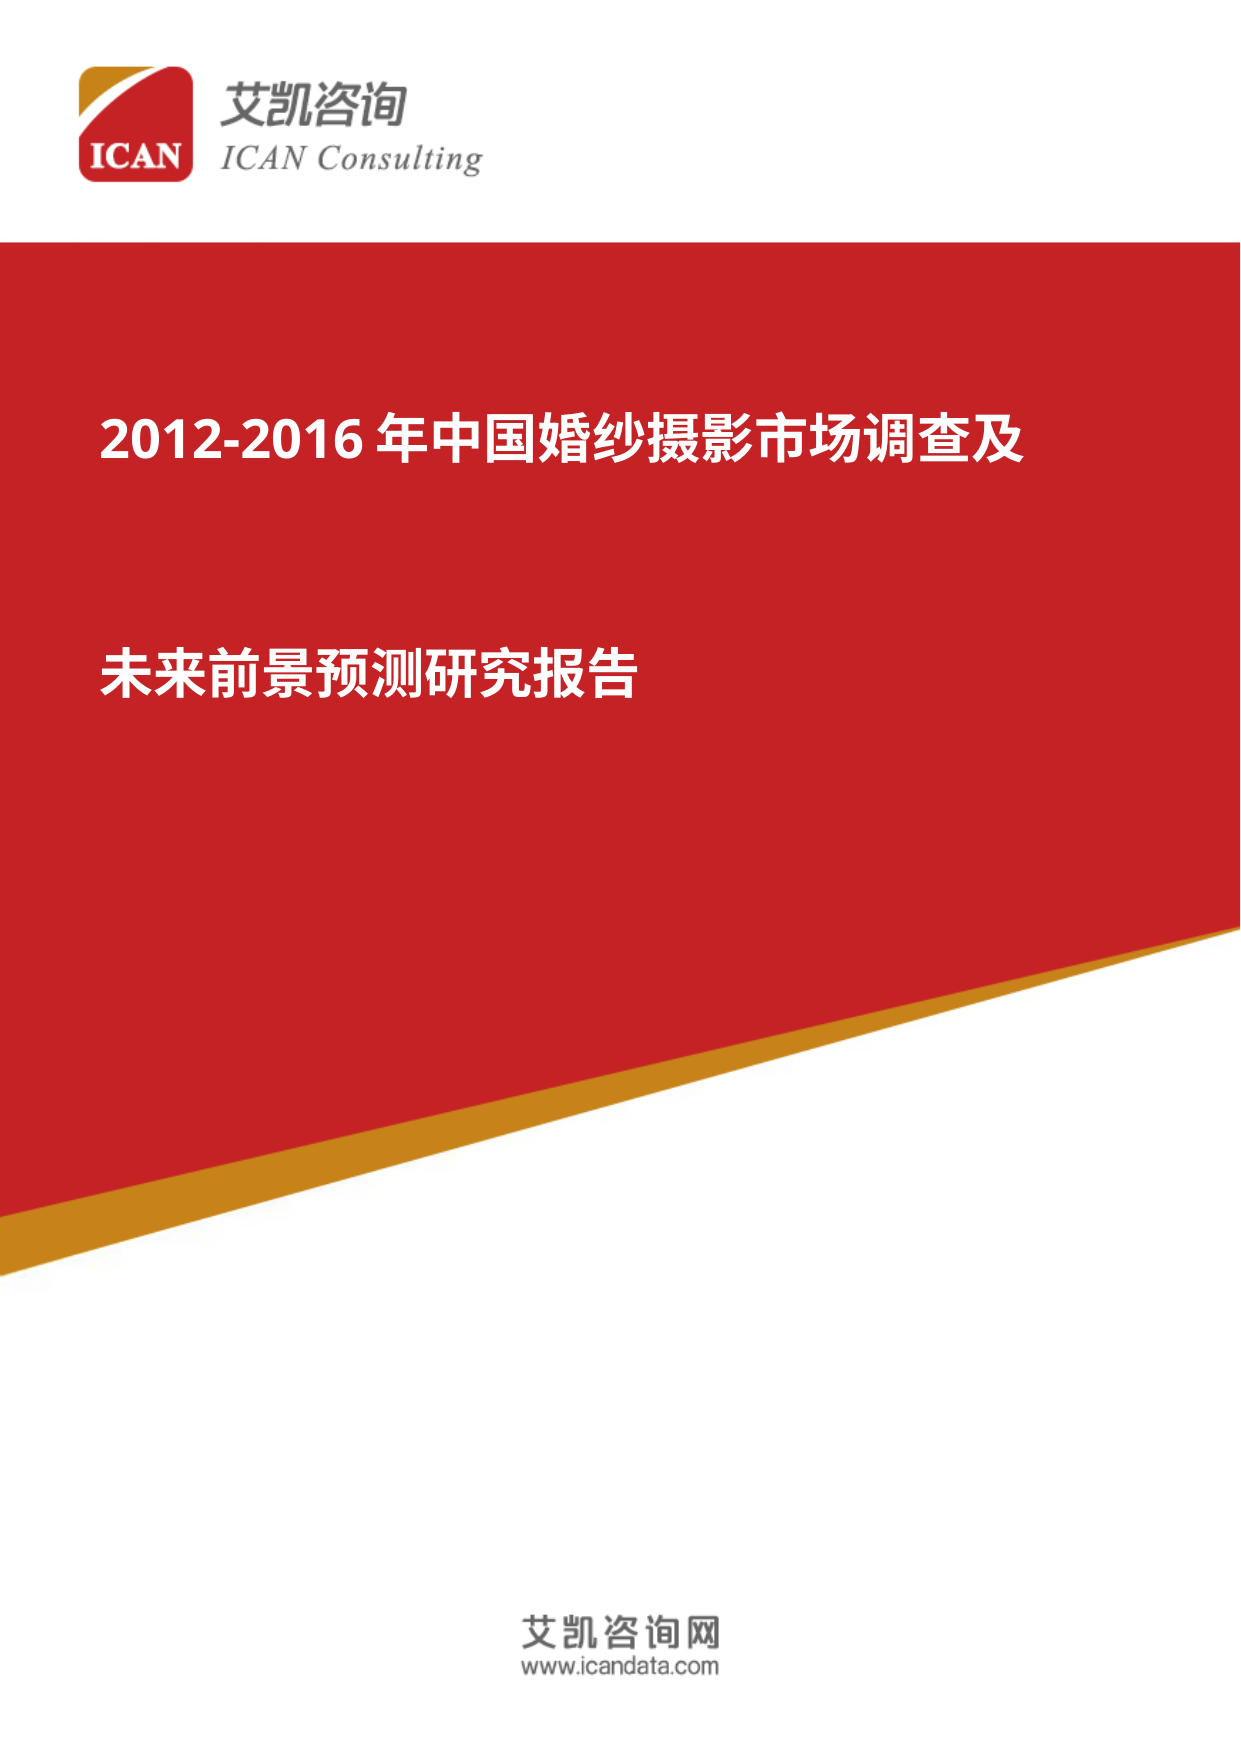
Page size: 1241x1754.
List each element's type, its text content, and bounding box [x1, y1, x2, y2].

picture [0, 5, 1241, 1754]
subtitle 2012-2016年中国婚纱摄影市场调查及未来前景预测研究报告 [99, 386, 1053, 718]
